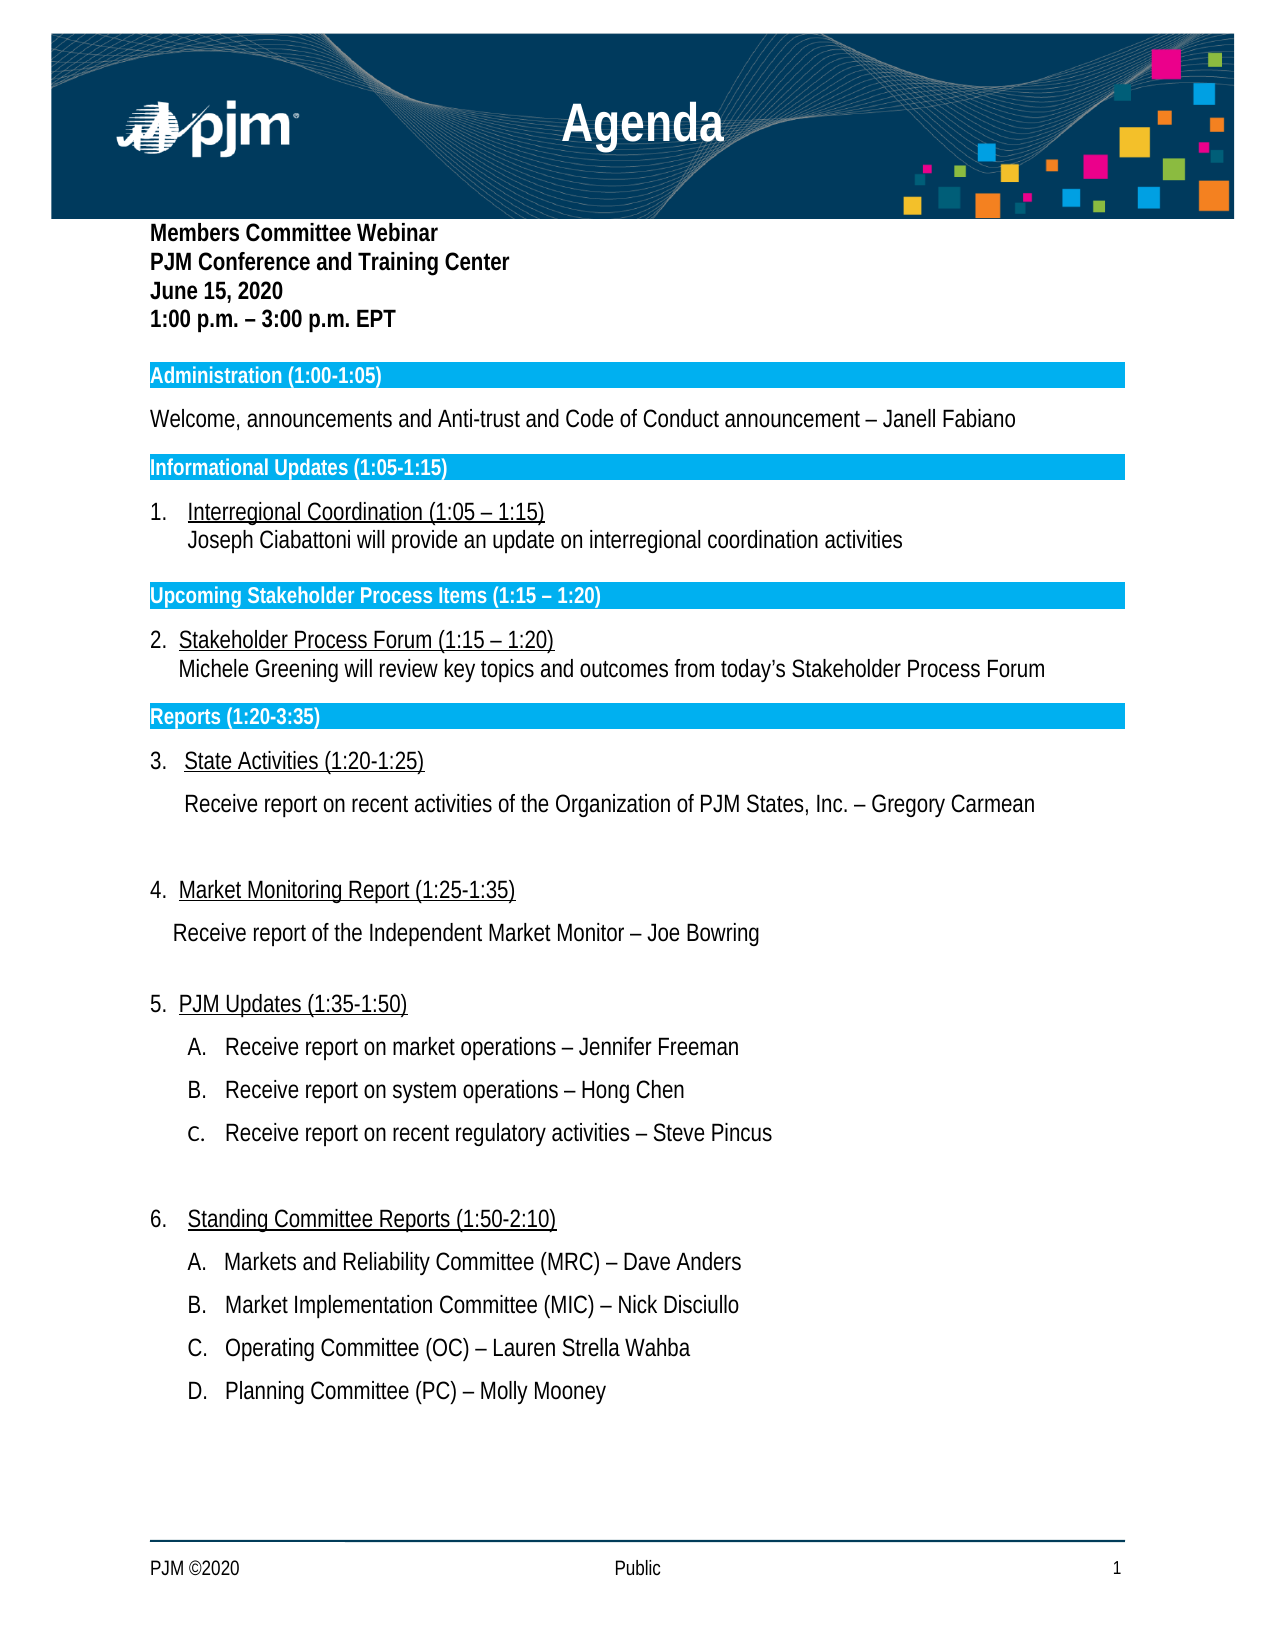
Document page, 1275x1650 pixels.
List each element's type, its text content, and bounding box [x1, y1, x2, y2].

picture [51, 32, 1235, 219]
text 1:00 p.m. – 3:00 p.m. EPT [150, 304, 1125, 333]
list Receive report on system operations – Hong Chen [187, 1075, 1125, 1104]
list Receive report on recent regulatory activities – Steve Pincus [187, 1118, 1125, 1190]
subtitle Administration (1:00-1:05) [150, 362, 1125, 388]
subtitle Welcome, announcements and Anti-trust and Code of Conduct announcement – Janell Fabiano [150, 404, 1125, 433]
subtitle Informational Updates (1:05-1:15) [150, 454, 1125, 480]
subtitle 2. Stakeholder Process Forum (1:15 – 1:20) Michele Greening will review key topics and outcomes from today’s Stakeholder Process Forum [150, 625, 1125, 682]
text A. Markets and Reliability Committee (MRC) – Dave Anders [150, 1247, 1125, 1276]
text Members Committee Webinar [150, 150, 1125, 247]
list Planning Committee (PC) – Molly Mooney [187, 1376, 1125, 1405]
subtitle Standing Committee Reports (1:50-2:10) [150, 1204, 1125, 1233]
subtitle Upcoming Stakeholder Process Items (1:15 – 1:20) [150, 582, 1125, 609]
list Receive report on market operations – Jennifer Freeman [187, 1032, 1125, 1061]
subtitle 5. PJM Updates (1:35-1:50) [150, 989, 1125, 1018]
list Market Implementation Committee (MIC) – Nick Disciullo [187, 1290, 1125, 1319]
text Joseph Ciabattoni will provide an update on interregional coordination activities [150, 525, 1125, 554]
subtitle 4. Market Monitoring Report (1:25-1:35) Receive report of the Independent Market Monitor – Joe Bowring [150, 875, 1125, 946]
subtitle 3. State Activities (1:20-1:25) Receive report on recent activities of the Organization of PJM States, Inc. – Gregory Carmean [150, 746, 1125, 860]
text PJM Conference and Training Center [150, 247, 1125, 276]
list Operating Committee (OC) – Lauren Strella Wahba [187, 1333, 1125, 1362]
picture [601, 117, 611, 136]
subtitle Reports (1:20-3:35) [150, 703, 1125, 729]
text June 15, 2020 [150, 276, 1125, 304]
subtitle Interregional Coordination (1:05 – 1:15) [150, 496, 1125, 525]
